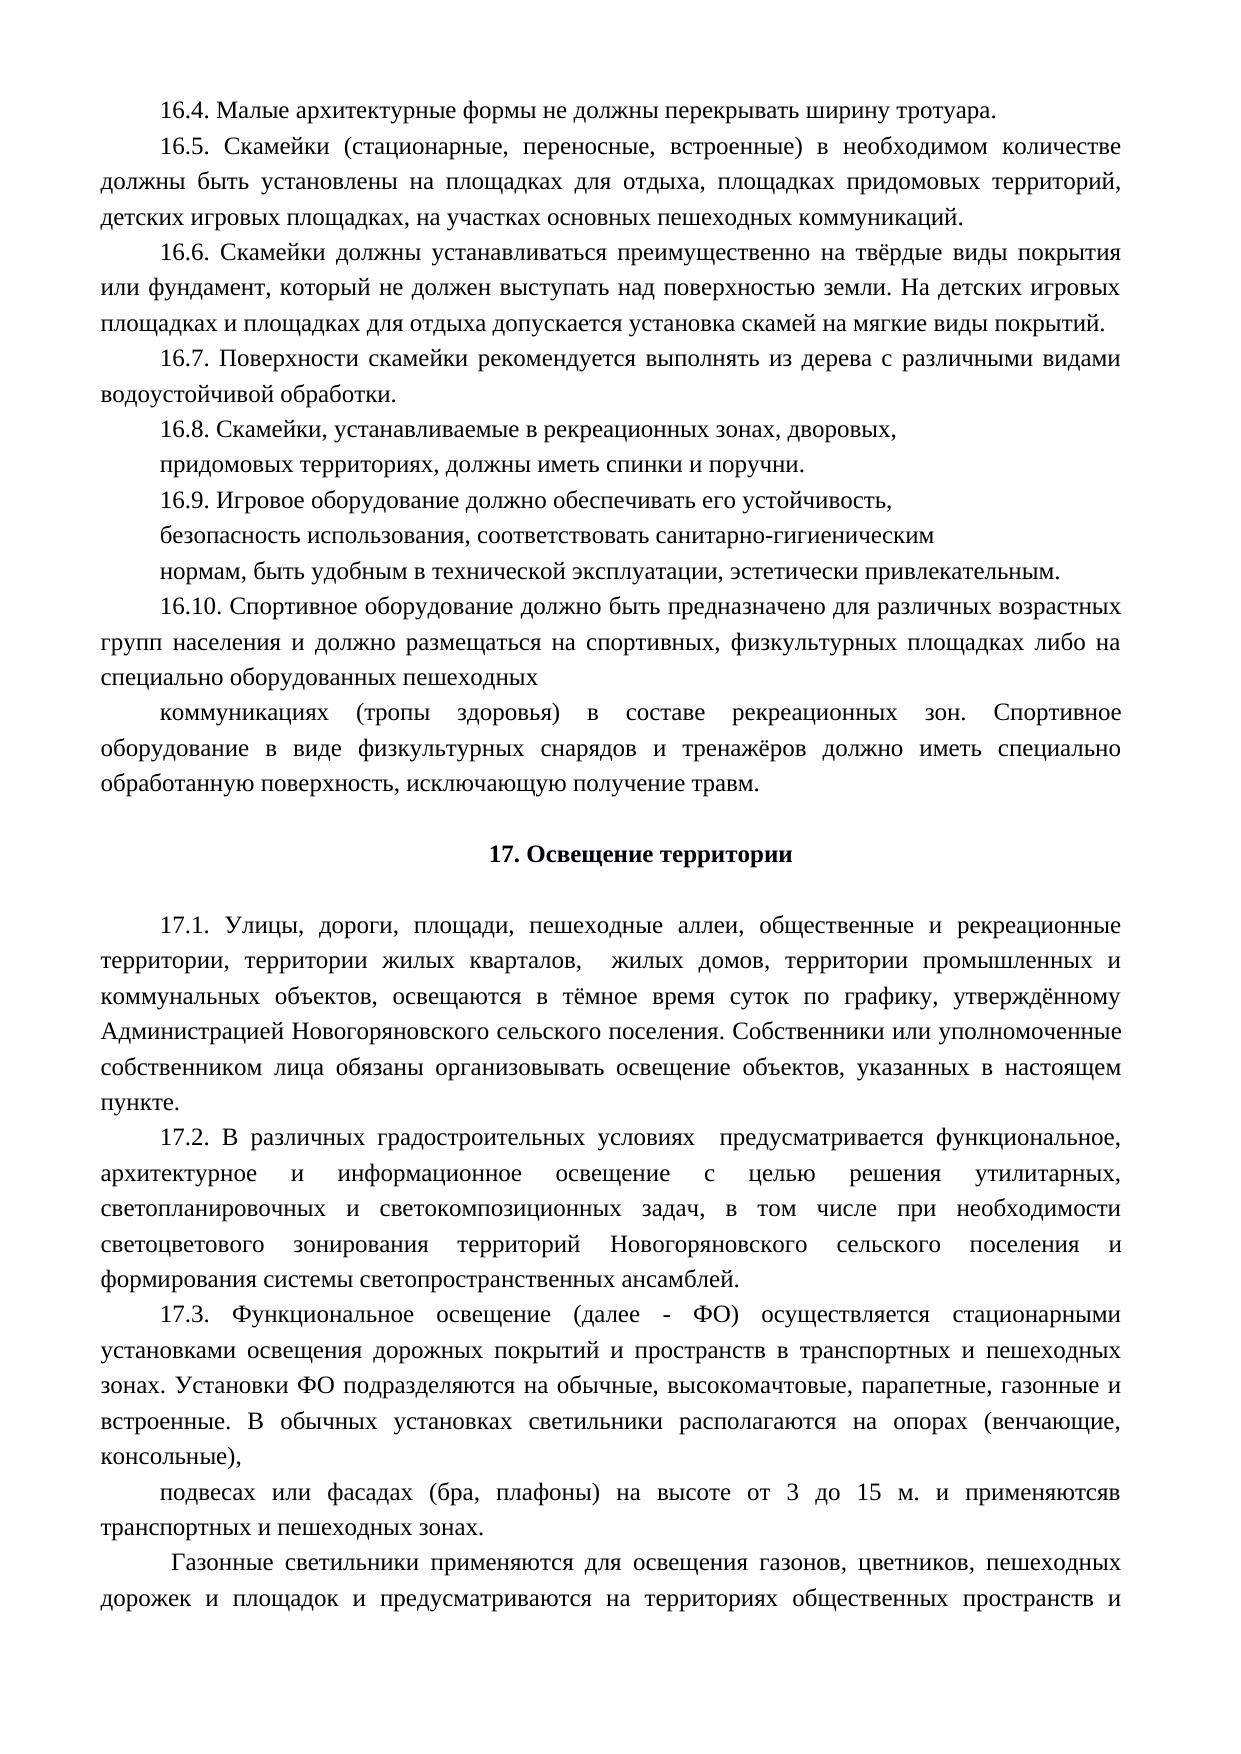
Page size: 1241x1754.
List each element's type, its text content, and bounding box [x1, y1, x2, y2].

text придомовых территориях, должны иметь спинки и поручни. [100, 443, 1122, 478]
text коммуникациях (тропы здоровья) в составе рекреационных зон. Спортивное оборудование в виде физкультурных снарядов и тренажёров должно иметь специально обработанную поверхность, исключающую получение травм. [100, 691, 1122, 797]
text 16.10. Спортивное оборудование должно быть предназначено для различных возрастных групп населения и должно размещаться на спортивных, физкультурных площадках либо на специально оборудованных пешеходных [100, 584, 1122, 691]
text нормам, быть удобным в технической эксплуатации, эстетически привлекательным. [100, 549, 1122, 584]
text 16.6. Скамейки должны устанавливаться преимущественно на твёрдые виды покрытия или фундамент, который не должен выступать над поверхностью земли. На детских игровых площадках и площадках для отдыха допускается установка скамей на мягкие виды покрытий. [100, 230, 1122, 337]
text 17.3. Функциональное освещение (далее - ФО) осуществляется стационарными установками освещения дорожных покрытий и пространств в транспортных и пешеходных зонах. Установки ФО подразделяются на обычные, высокомачтовые, парапетные, газонные и встроенные. В обычных установках светильники располагаются на опорах (венчающие, консольные), [100, 1293, 1122, 1470]
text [100, 1541, 1122, 1612]
text безопасность использования, соответствовать санитарно-гигиеническим [100, 514, 1122, 549]
text 16.8. Скамейки, устанавливаемые в рекреационных зонах, дворовых, [100, 407, 1122, 443]
text 16.4. Малые архитектурные формы не должны перекрывать ширину тротуара. [100, 89, 1122, 124]
text 17.1. Улицы, дороги, площади, пешеходные аллеи, общественные и рекреационные территории, территории жилых кварталов, жилых домов, территории промышленных и коммунальных объектов, освещаются в тёмное время суток по графику, утверждённому Администрацией Новогоряновского сельского поселения. Собственники или уполномоченные собственником лица обязаны организовывать освещение объектов, указанных в настоящем пункте. [100, 903, 1122, 1116]
text подвесах или фасадах (бра, плафоны) на высоте от 3 до 15 м. и применяютсяв транспортных и пешеходных зонах. [100, 1470, 1122, 1541]
text 17. Освещение территории [100, 832, 1122, 868]
text 16.5. Скамейки (стационарные, переносные, встроенные) в необходимом количестве должны быть установлены на площадках для отдыха, площадках придомовых территорий, детских игровых площадках, на участках основных пешеходных коммуникаций. [100, 124, 1122, 230]
text 16.7. Поверхности скамейки рекомендуется выполнять из дерева с различными видами водоустойчивой обработки. [100, 337, 1122, 407]
text 16.9. Игровое оборудование должно обеспечивать его устойчивость, [100, 478, 1122, 514]
text 17.2. В различных градостроительных условиях предусматривается функциональное, архитектурное и информационное освещение с целью решения утилитарных, светопланировочных и светокомпозиционных задач, в том числе при необходимости светоцветового зонирования территорий Новогоряновского сельского поселения и формирования системы светопространственных ансамблей. [100, 1116, 1122, 1293]
